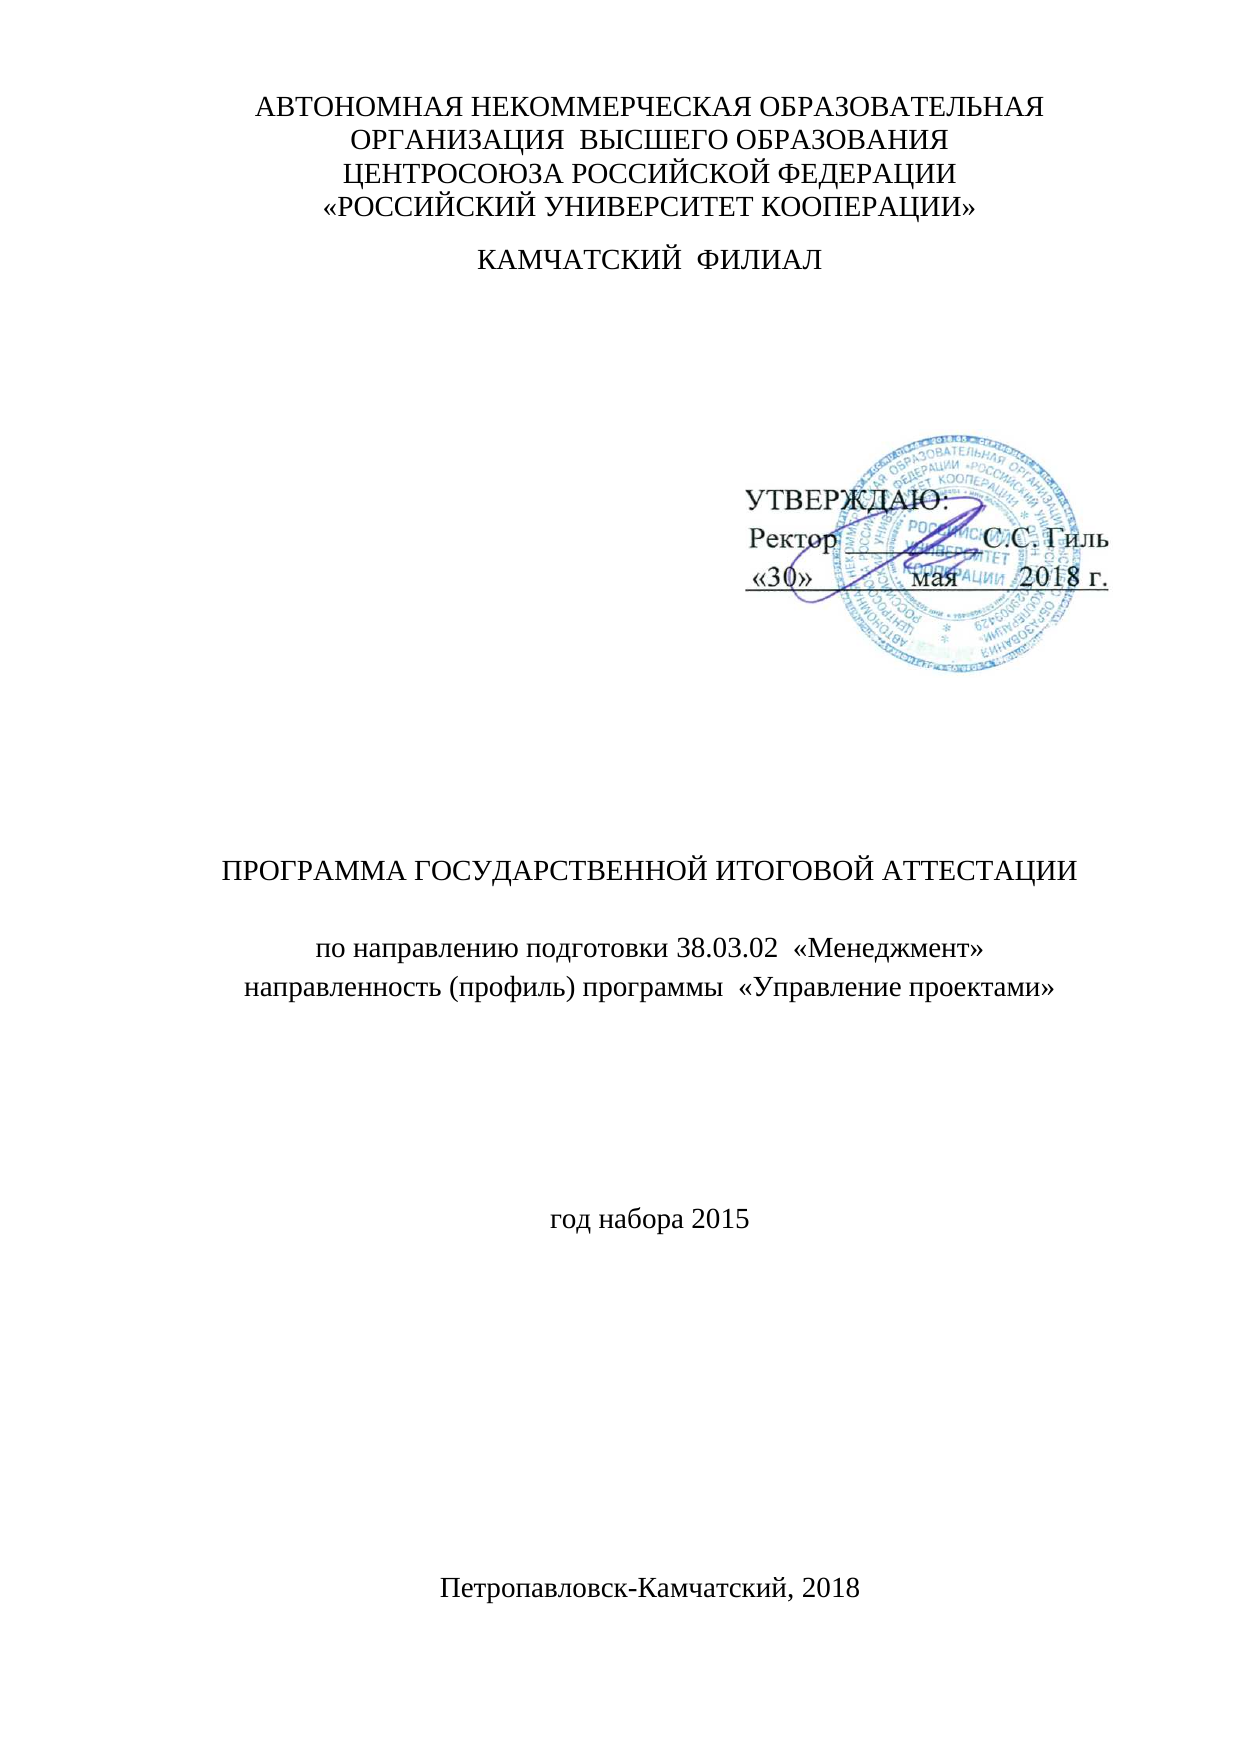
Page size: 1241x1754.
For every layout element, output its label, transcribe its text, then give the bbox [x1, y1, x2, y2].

text АВТОНОМНАЯ НЕКОММЕРЧЕСКАЯ ОБРАЗОВАТЕЛЬНАЯ ОРГАНИЗАЦИЯ ВЫСШЕГО ОБРАЗОВАНИЯ [148, 89, 1152, 156]
text Петропавловск-Камчатский, 2018 [148, 1570, 1152, 1603]
text направленность (профиль) программы «Управление проектами» [148, 969, 1152, 1002]
text КАМЧАТСКИЙ ФИЛИАЛ [148, 242, 1152, 276]
text год набора 2015 [148, 1201, 1152, 1234]
text ПРОГРАММА ГОСУДАРСТВЕННОЙ ИТОГОВОЙ АТТЕСТАЦИИ [148, 853, 1152, 887]
text по направлению подготовки 38.03.02 «Менеджмент» [148, 930, 1152, 964]
text «РОССИЙСКИЙ УНИВЕРСИТЕТ КООПЕРАЦИИ» [148, 189, 1152, 223]
picture [743, 429, 1112, 677]
text ЦЕНТРОСОЮЗА РОССИЙСКОЙ ФЕДЕРАЦИИ [148, 156, 1152, 189]
